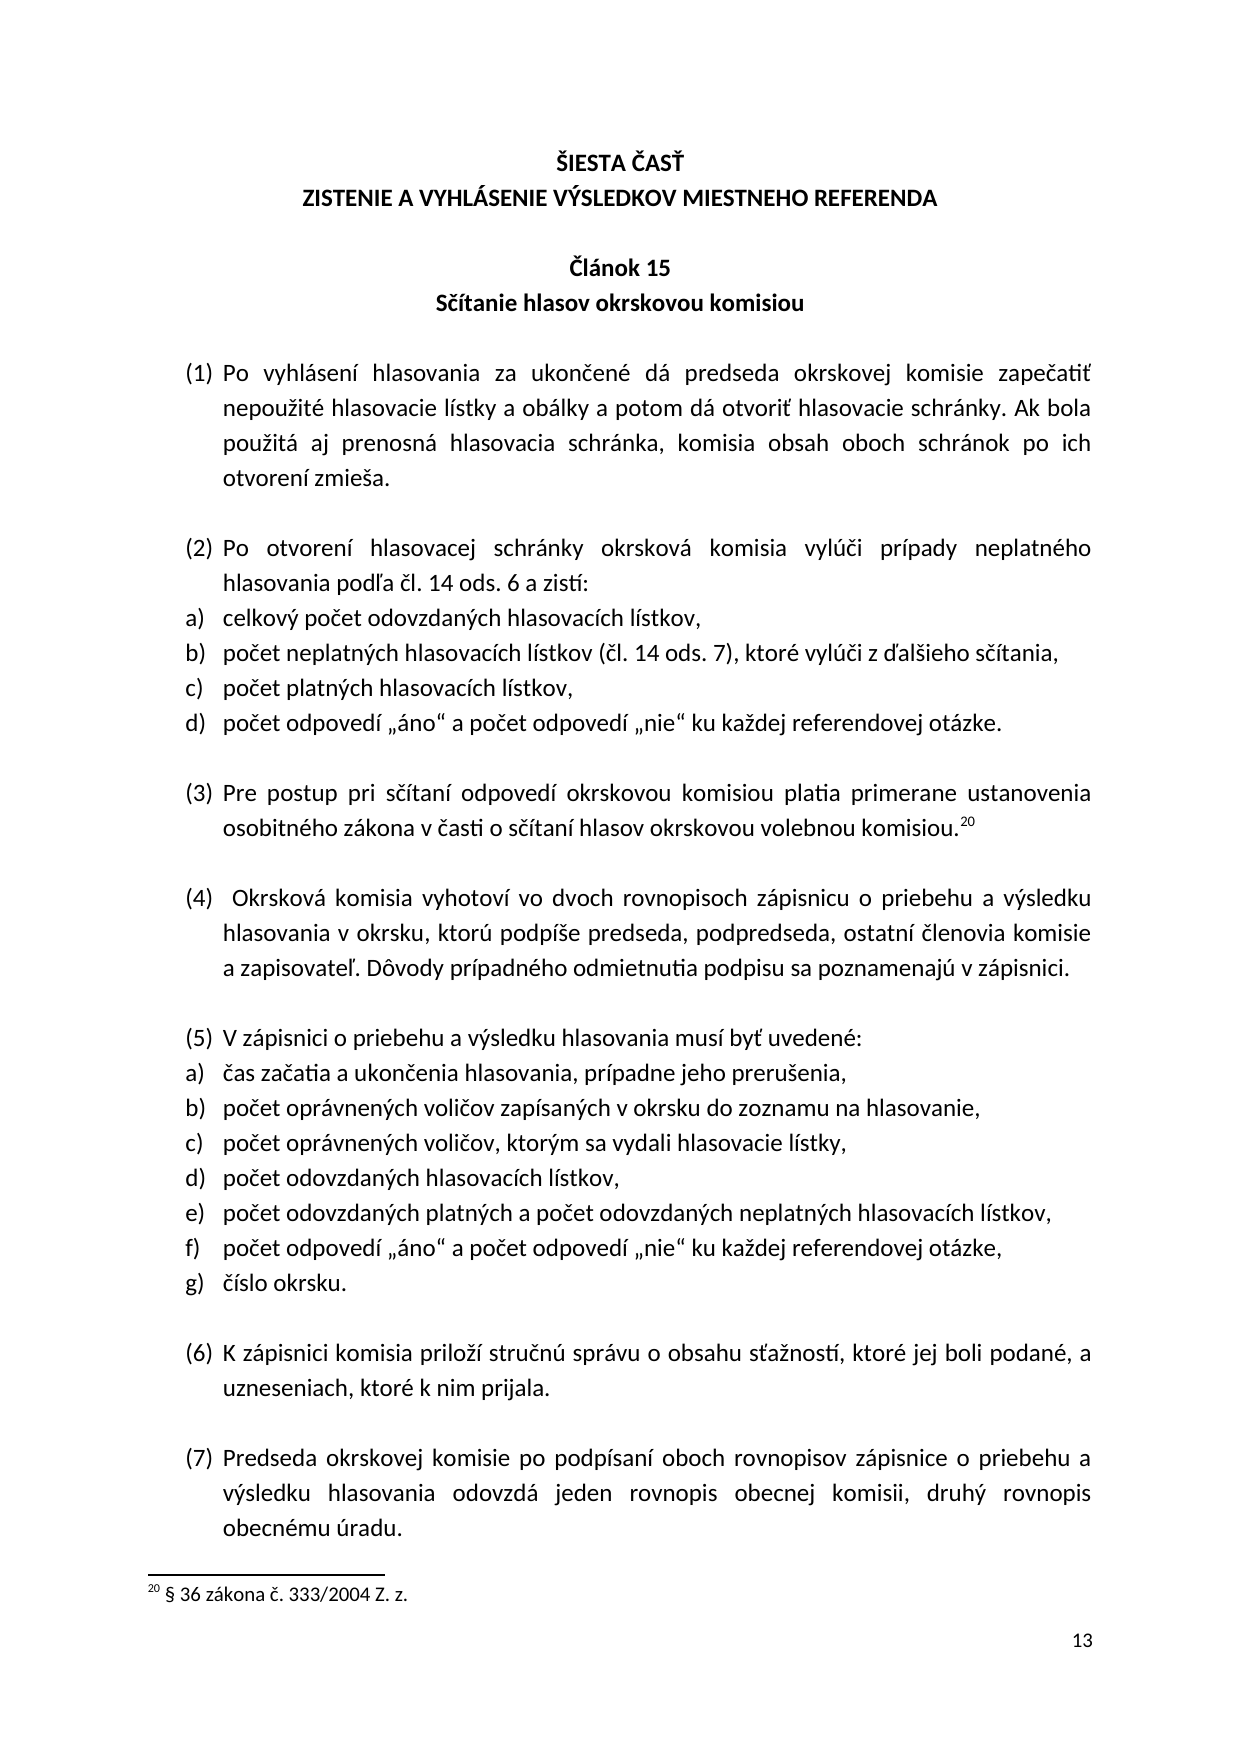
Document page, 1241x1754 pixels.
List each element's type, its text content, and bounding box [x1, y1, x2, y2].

list V zápisnici o priebehu a výsledku hlasovania musí byť uvedené: [185, 1023, 1093, 1053]
list Okrsková komisia vyhotoví vo dvoch rovnopisoch zápisnicu o priebehu a výsledku hlasovania v okrsku, ktorú podpíše predseda, podpredseda, ostatní členovia komisie a zapisovateľ. Dôvody prípadného odmietnutia podpisu sa poznamenajú v zápisnici. [185, 883, 1093, 983]
list Pre postup pri sčítaní odpovedí okrskovou komisiou platia primerane ustanovenia osobitného zákona v časti o sčítaní hlasov okrskovou volebnou komisiou. [185, 778, 1093, 843]
text Článok 15 [148, 253, 1093, 283]
list Po otvorení hlasovacej schránky okrsková komisia vylúči prípady neplatného hlasovania podľa čl. 14 ods. 6 a zistí: [185, 533, 1093, 598]
text ŠIESTA ČASŤ [148, 148, 1093, 178]
list počet neplatných hlasovacích lístkov (čl. 14 ods. 7), ktoré vylúči z ďalšieho sčítania, [185, 638, 1093, 668]
list počet platných hlasovacích lístkov, [185, 673, 1093, 703]
list Po vyhlásení hlasovania za ukončené dá predseda okrskovej komisie zapečatiť nepoužité hlasovacie lístky a obálky a potom dá otvoriť hlasovacie schránky. Ak bola použitá aj prenosná hlasovacia schránka, komisia obsah oboch schránok po ich otvorení zmieša. [185, 358, 1093, 493]
list celkový počet odovzdaných hlasovacích lístkov, [185, 603, 1093, 633]
list K zápisnici komisia priloží stručnú správu o obsahu sťažností, ktoré jej boli podané, a uzneseniach, ktoré k nim prijala. [185, 1338, 1093, 1403]
list počet odpovedí „áno“ a počet odpovedí „nie“ ku každej referendovej otázke, [185, 1233, 1093, 1263]
list čas začatia a ukončenia hlasovania, prípadne jeho prerušenia, [185, 1058, 1093, 1088]
list počet oprávnených voličov zapísaných v okrsku do zoznamu na hlasovanie, [185, 1093, 1093, 1123]
list Predseda okrskovej komisie po podpísaní oboch rovnopisov zápisnice o priebehu a výsledku hlasovania odovzdá jeden rovnopis obecnej komisii, druhý rovnopis obecnému úradu. [185, 1443, 1093, 1543]
text ZISTENIE A VYHLÁSENIE VÝSLEDKOV MIESTNEHO REFERENDA [148, 183, 1093, 213]
list číslo okrsku. [185, 1268, 1093, 1298]
list počet odovzdaných platných a počet odovzdaných neplatných hlasovacích lístkov, [185, 1198, 1093, 1228]
list počet odpovedí „áno“ a počet odpovedí „nie“ ku každej referendovej otázke. [185, 708, 1093, 738]
list počet odovzdaných hlasovacích lístkov, [185, 1163, 1093, 1193]
text Sčítanie hlasov okrskovou komisiou [148, 288, 1093, 318]
list počet oprávnených voličov, ktorým sa vydali hlasovacie lístky, [185, 1128, 1093, 1158]
